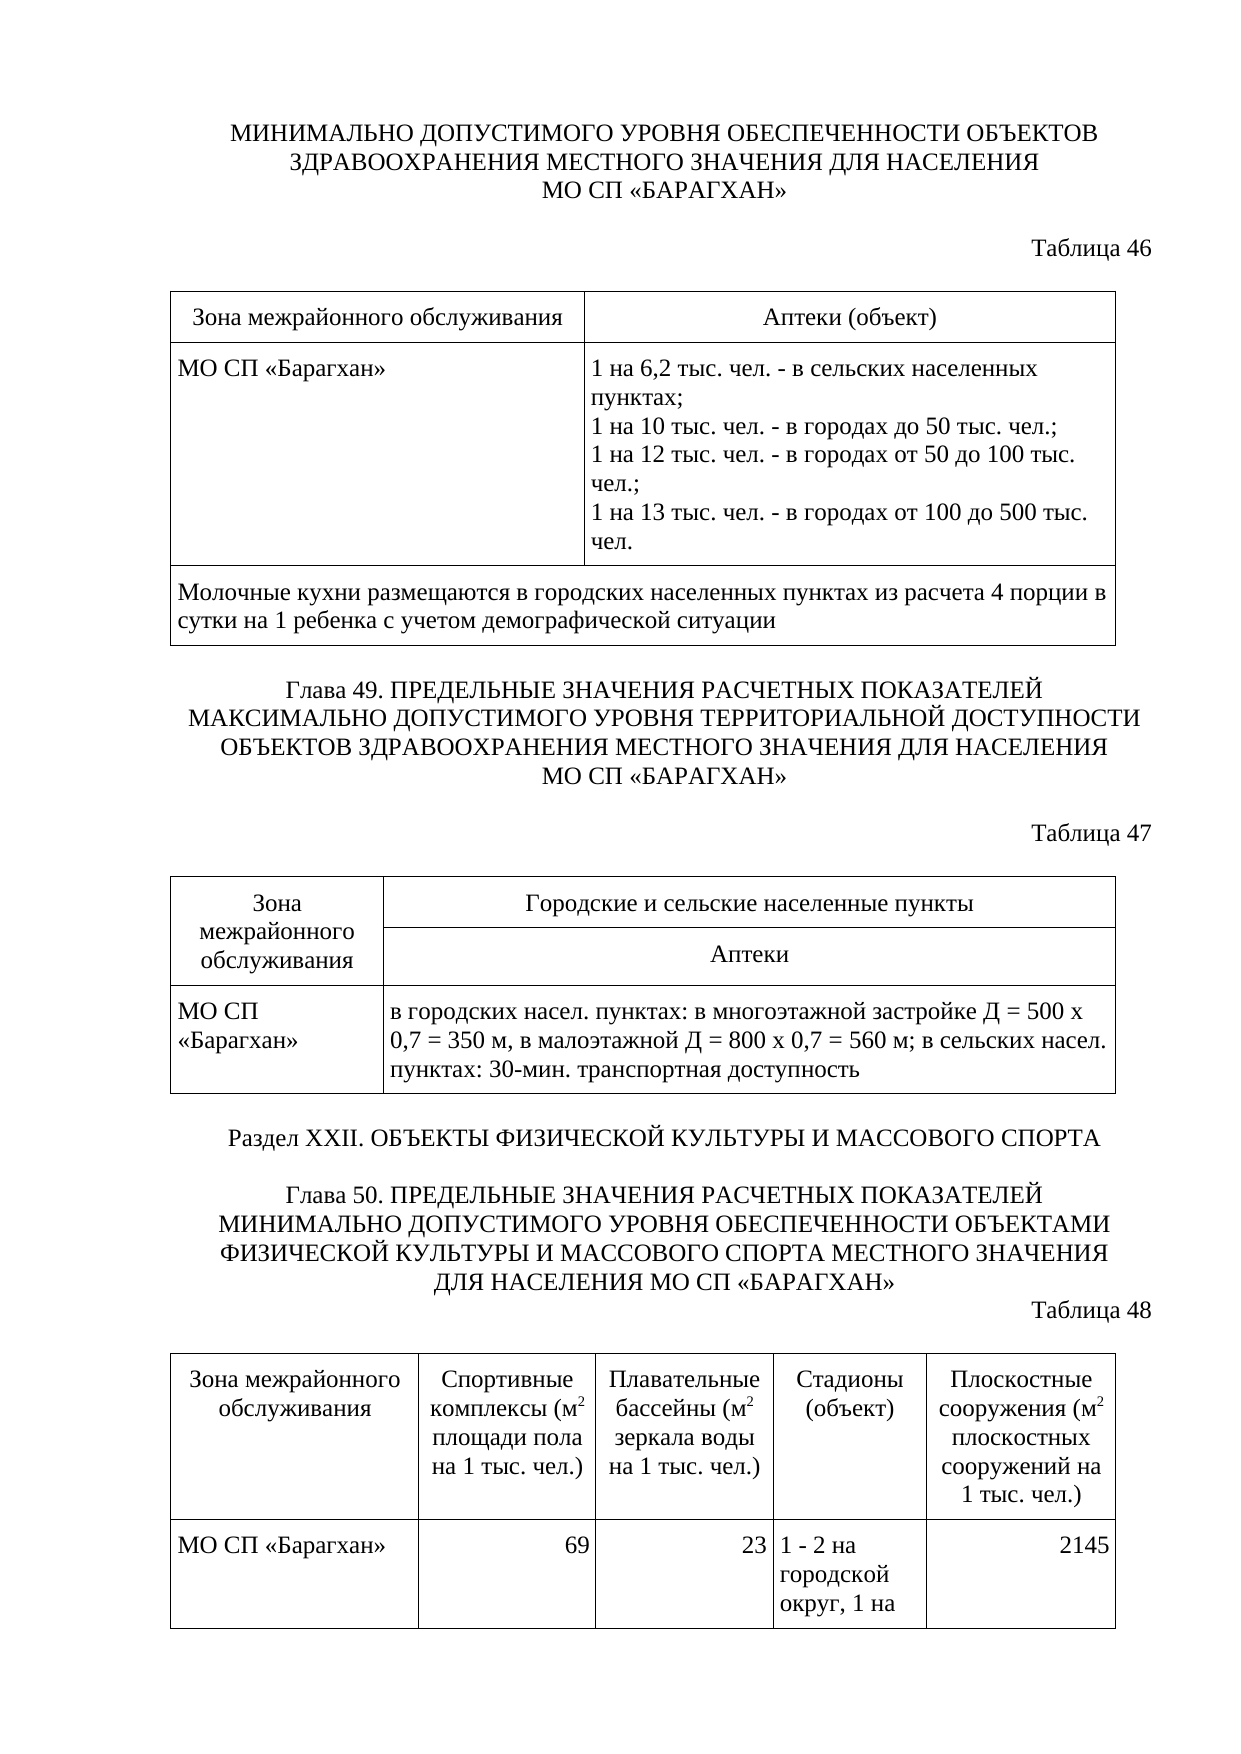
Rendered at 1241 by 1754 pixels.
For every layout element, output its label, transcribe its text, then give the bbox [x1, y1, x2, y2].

table_header Зона межрайонного обслуживания [171, 292, 584, 342]
table_cell в городских насел. пунктах: в многоэтажной застройке Д = 500 x 0,7 = 350 м, в малоэтажной Д = 800 x 0,7 = 560 м; в сельских насел. пунктах: 30-мин. транспортная доступность [384, 986, 1115, 1093]
table_cell МО СП «Барагхан» [171, 986, 383, 1093]
table_header Зона межрайонного обслуживания [171, 877, 383, 984]
table_header Спортивные комплексы (м2 площади пола на 1 тыс. чел.) [419, 1354, 595, 1519]
text ФИЗИЧЕСКОЙ КУЛЬТУРЫ И МАССОВОГО СПОРТА МЕСТНОГО ЗНАЧЕНИЯ [177, 1238, 1152, 1267]
table_cell МО СП «Барагхан» [171, 1520, 418, 1627]
table_cell 1 на 6,2 тыс. чел. - в сельских населенных пунктах; 1 на 10 тыс. чел. - в городах до 50 тыс. чел.; 1 на 12 тыс. чел. - в городах от 50 до 100 тыс. чел.; 1 на 13 тыс. чел. - в городах от 100 до 500 тыс. чел. [585, 343, 1115, 565]
text Раздел XXII. ОБЪЕКТЫ ФИЗИЧЕСКОЙ КУЛЬТУРЫ И МАССОВОГО СПОРТА [177, 1123, 1152, 1152]
text ОБЪЕКТОВ ЗДРАВООХРАНЕНИЯ МЕСТНОГО ЗНАЧЕНИЯ ДЛЯ НАСЕЛЕНИЯ [177, 732, 1152, 761]
table_cell 23 [596, 1520, 773, 1627]
table_cell МО СП «Барагхан» [171, 343, 584, 565]
table_header Городские и сельские населенные пункты [384, 877, 1115, 927]
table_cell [774, 1520, 926, 1627]
table_header Зона межрайонного обслуживания [171, 1354, 418, 1519]
text МИНИМАЛЬНО ДОПУСТИМОГО УРОВНЯ ОБЕСПЕЧЕННОСТИ ОБЪЕКТОВ [177, 118, 1152, 147]
text Глава 50. ПРЕДЕЛЬНЫЕ ЗНАЧЕНИЯ РАСЧЕТНЫХ ПОКАЗАТЕЛЕЙ [177, 1180, 1152, 1209]
text МАКСИМАЛЬНО ДОПУСТИМОГО УРОВНЯ ТЕРРИТОРИАЛЬНОЙ ДОСТУПНОСТИ [177, 703, 1152, 732]
text ЗДРАВООХРАНЕНИЯ МЕСТНОГО ЗНАЧЕНИЯ ДЛЯ НАСЕЛЕНИЯ [177, 147, 1152, 176]
text Таблица 47 [177, 818, 1152, 847]
text МО СП «БАРАГХАН» [177, 761, 1152, 790]
table_header Стадионы (объект) [774, 1354, 926, 1519]
table_header Плоскостные сооружения (м2 плоскостных сооружений на 1 тыс. чел.) [927, 1354, 1115, 1519]
table_cell Аптеки [384, 928, 1115, 984]
text Таблица 48 [177, 1295, 1152, 1324]
table_header Аптеки (объект) [585, 292, 1115, 342]
table_cell 69 [419, 1520, 595, 1627]
table_cell 2145 [927, 1520, 1115, 1627]
text МО СП «БАРАГХАН» [177, 176, 1152, 204]
text Глава 49. ПРЕДЕЛЬНЫЕ ЗНАЧЕНИЯ РАСЧЕТНЫХ ПОКАЗАТЕЛЕЙ [177, 675, 1152, 703]
table_cell Молочные кухни размещаются в городских населенных пунктах из расчета 4 порции в сутки на 1 ребенка с учетом демографической ситуации [171, 566, 1115, 645]
table_header Плавательные бассейны (м2 зеркала воды на 1 тыс. чел.) [596, 1354, 773, 1519]
text Таблица 46 [177, 233, 1152, 262]
text МИНИМАЛЬНО ДОПУСТИМОГО УРОВНЯ ОБЕСПЕЧЕННОСТИ ОБЪЕКТАМИ [177, 1209, 1152, 1238]
text ДЛЯ НАСЕЛЕНИЯ МО СП «БАРАГХАН» [177, 1267, 1152, 1295]
